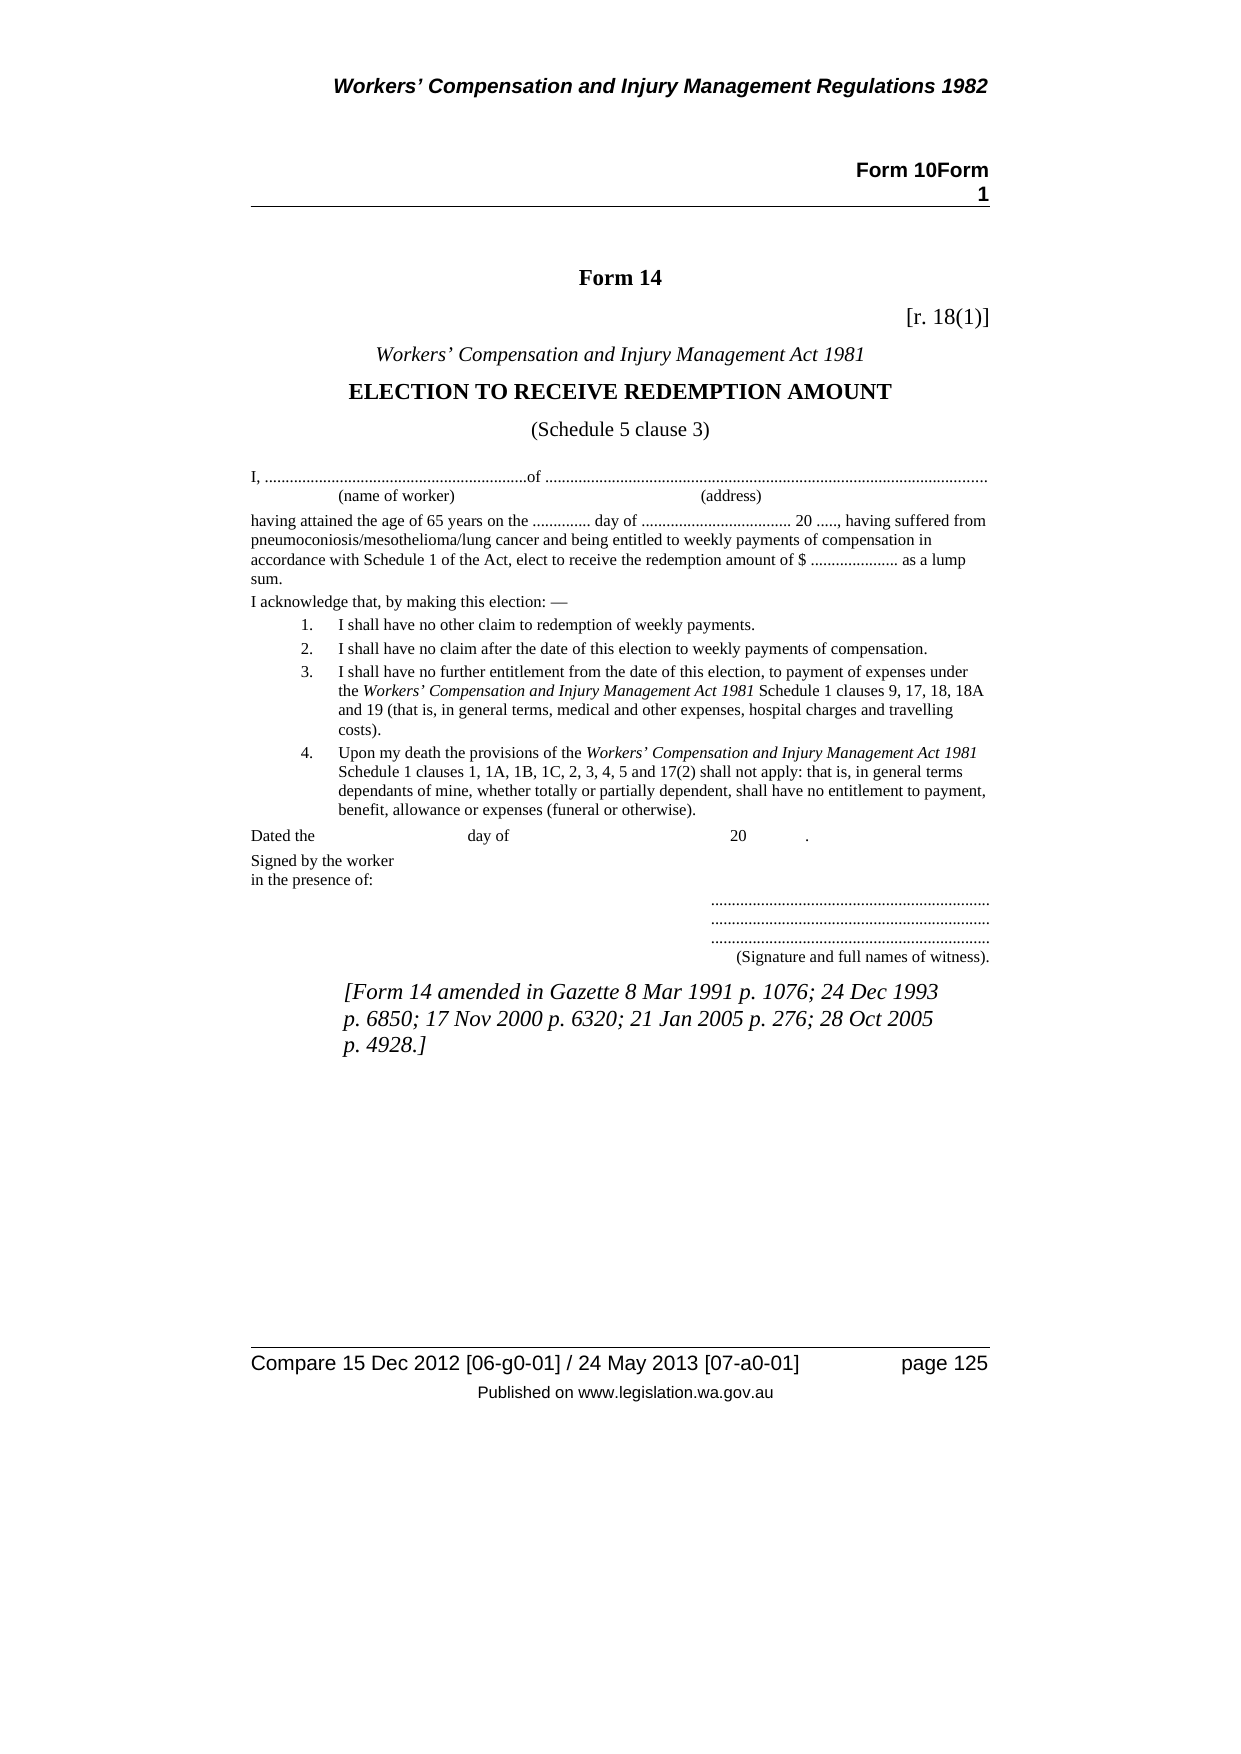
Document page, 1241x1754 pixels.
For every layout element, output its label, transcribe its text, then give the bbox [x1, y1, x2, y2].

text Signed by the worker [251, 851, 990, 870]
text 2. I shall have no claim after the date of this election to weekly payments of compensation. [251, 638, 990, 658]
text [r. 18(1)] [251, 303, 990, 329]
subtitle Form 14 [251, 264, 990, 291]
text (name of worker) (address) [251, 486, 990, 505]
text I, ...............................................................of [251, 466, 990, 486]
text ................................................................... [251, 928, 990, 947]
subtitle Workers’ Compensation and Injury Management Act 1981 [251, 342, 990, 366]
text (Signature and full names of witness). [251, 947, 990, 966]
text [Form 14 amended in Gazette 8 Mar 1991 p. 1076; 24 Dec 1993 p. 6850; 17 Nov 2000 p. 6320; 21 Jan 2005 p. 276; 28 Oct 2005 p. 4928.] [251, 978, 990, 1057]
text Dated the day of 20 . [251, 826, 990, 845]
text ................................................................... [251, 889, 990, 908]
subtitle (Schedule 5 clause 3) [251, 417, 990, 441]
text ................................................................... [251, 908, 990, 928]
text 3. I shall have no further entitlement from the date of this election, to payment of expenses under the Workers’ Compensation and Injury Management Act 1981 Schedule 1 clauses 9, 17, 18, 18A and 19 (that is, in general terms, medical and other expenses, hospital charges and travelling costs). [251, 662, 990, 738]
text 1. I shall have no other claim to redemption of weekly payments. [251, 615, 990, 634]
text 4. Upon my death the provisions of the Workers’ Compensation and Injury Management Act 1981 Schedule 1 clauses 1, 1A, 1B, 1C, 2, 3, 4, 5 and 17(2) shall not apply: that is, in general terms dependants of mine, whether totally or partially dependent, shall have no entitlement to payment, benefit, allowance or expenses (funeral or otherwise). [251, 743, 990, 819]
text having attained the age of 65 years on the .............. day of .................................... 20 ....., having suffered from pneumoconiosis/mesothelioma/lung cancer and being entitled to weekly payments of compensation in accordance with Schedule 1 of the Act, elect to receive the redemption amount of $ ..................... as a lump sum. [251, 511, 990, 588]
subtitle ELECTION TO RECEIVE REDEMPTION AMOUNT [251, 378, 990, 405]
text I acknowledge that, by making this election: — [251, 592, 990, 611]
text in the presence of: [251, 870, 990, 889]
